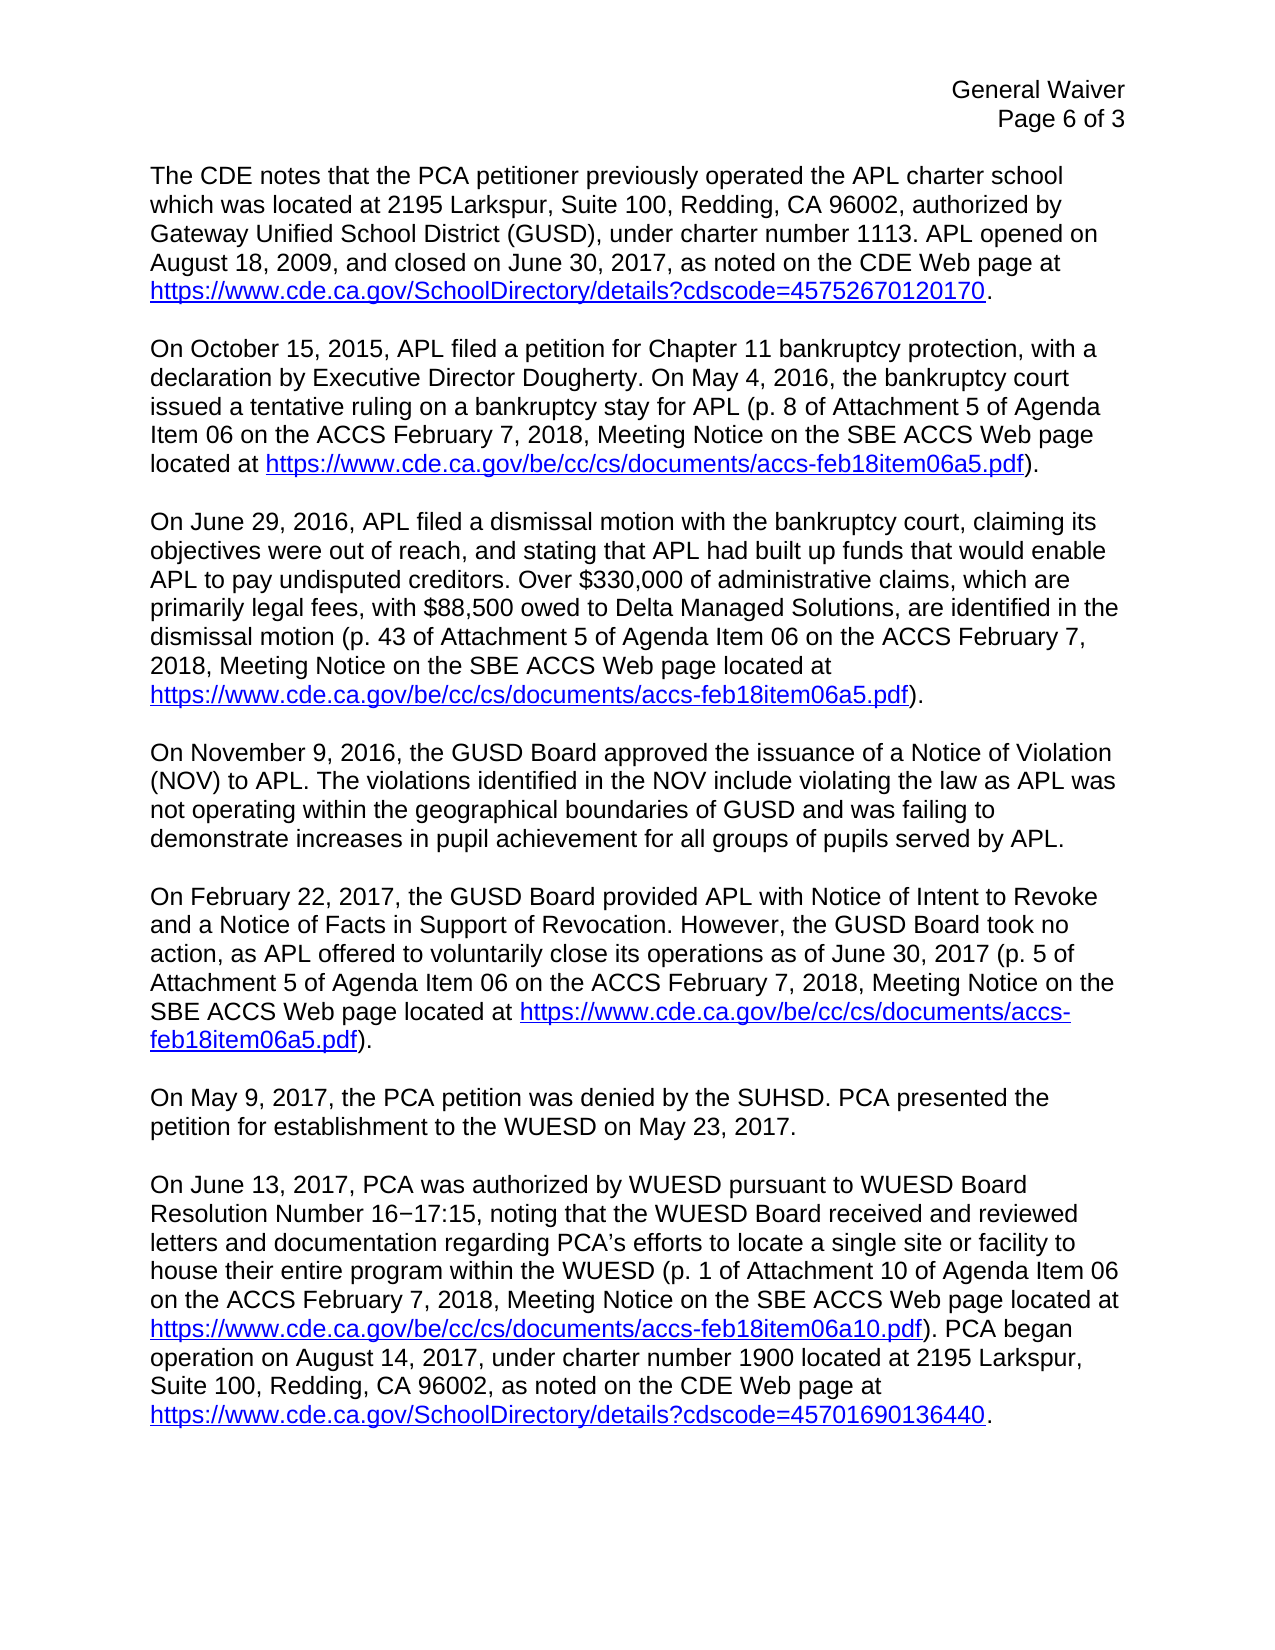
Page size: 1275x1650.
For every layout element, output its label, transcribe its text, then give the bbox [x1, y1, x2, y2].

text On October 15, 2015, APL filed a petition for Chapter 11 bankruptcy protection, with a declaration by Executive Director Dougherty. On May 4, 2016, the bankruptcy court issued a tentative ruling on a bankruptcy stay for APL (p. 8 of Attachment 5 of Agenda Item 06 on the ACCS February 7, 2018, Meeting Notice on the SBE ACCS Web page located at https://www.cde.ca.gov/be/cc/cs/documents/accs-feb18item06a5.pdf). [150, 334, 1125, 478]
text On June 29, 2016, APL filed a dismissal motion with the bankruptcy court, claiming its objectives were out of reach, and stating that APL had built up funds that would enable APL to pay undisputed creditors. Over $330,000 of administrative claims, which are primarily legal fees, with $88,500 owed to Delta Managed Solutions, are identified in the dismissal motion (p. 43 of Attachment 5 of Agenda Item 06 on the ACCS February 7, 2018, Meeting Notice on the SBE ACCS Web page located at https://www.cde.ca.gov/be/cc/cs/documents/accs-feb18item06a5.pdf). [150, 507, 1125, 708]
text On November 9, 2016, the GUSD Board approved the issuance of a Notice of Violation (NOV) to APL. The violations identified in the NOV include violating the law as APL was not operating within the geographical boundaries of GUSD and was failing to demonstrate increases in pupil achievement for all groups of pupils served by APL. [150, 737, 1125, 852]
text On June 13, 2017, PCA was authorized by WUESD pursuant to WUESD Board Resolution Number 16−17:15, noting that the WUESD Board received and reviewed letters and documentation regarding PCA’s efforts to locate a single site or facility to house their entire program within the WUESD (p. 1 of Attachment 10 of Agenda Item 06 on the ACCS February 7, 2018, Meeting Notice on the SBE ACCS Web page located at https://www.cde.ca.gov/be/cc/cs/documents/accs-feb18item06a10.pdf). PCA began operation on August 14, 2017, under charter number 1900 located at 2195 Larkspur, Suite 100, Redding, CA 96002, as noted on the CDE Web page at https://www.cde.ca.gov/SchoolDirectory/details?cdscode=45701690136440. [150, 1170, 1125, 1429]
text On February 22, 2017, the GUSD Board provided APL with Notice of Intent to Revoke and a Notice of Facts in Support of Revocation. However, the GUSD Board took no action, as APL offered to voluntarily close its operations as of June 30, 2017 (p. 5 of Attachment 5 of Agenda Item 06 on the ACCS February 7, 2018, Meeting Notice on the SBE ACCS Web page located at https://www.cde.ca.gov/be/cc/cs/documents/accs-feb18item06a5.pdf). [150, 882, 1125, 1054]
text On May 9, 2017, the PCA petition was denied by the SUHSD. PCA presented the petition for establishment to the WUESD on May 23, 2017. [150, 1083, 1125, 1141]
text The CDE notes that the PCA petitioner previously operated the APL charter school which was located at 2195 Larkspur, Suite 100, Redding, CA 96002, authorized by Gateway Unified School District (GUSD), under charter number 1113. APL opened on August 18, 2009, and closed on June 30, 2017, as noted on the CDE Web page at https://www.cde.ca.gov/SchoolDirectory/details?cdscode=45752670120170. [150, 161, 1125, 305]
